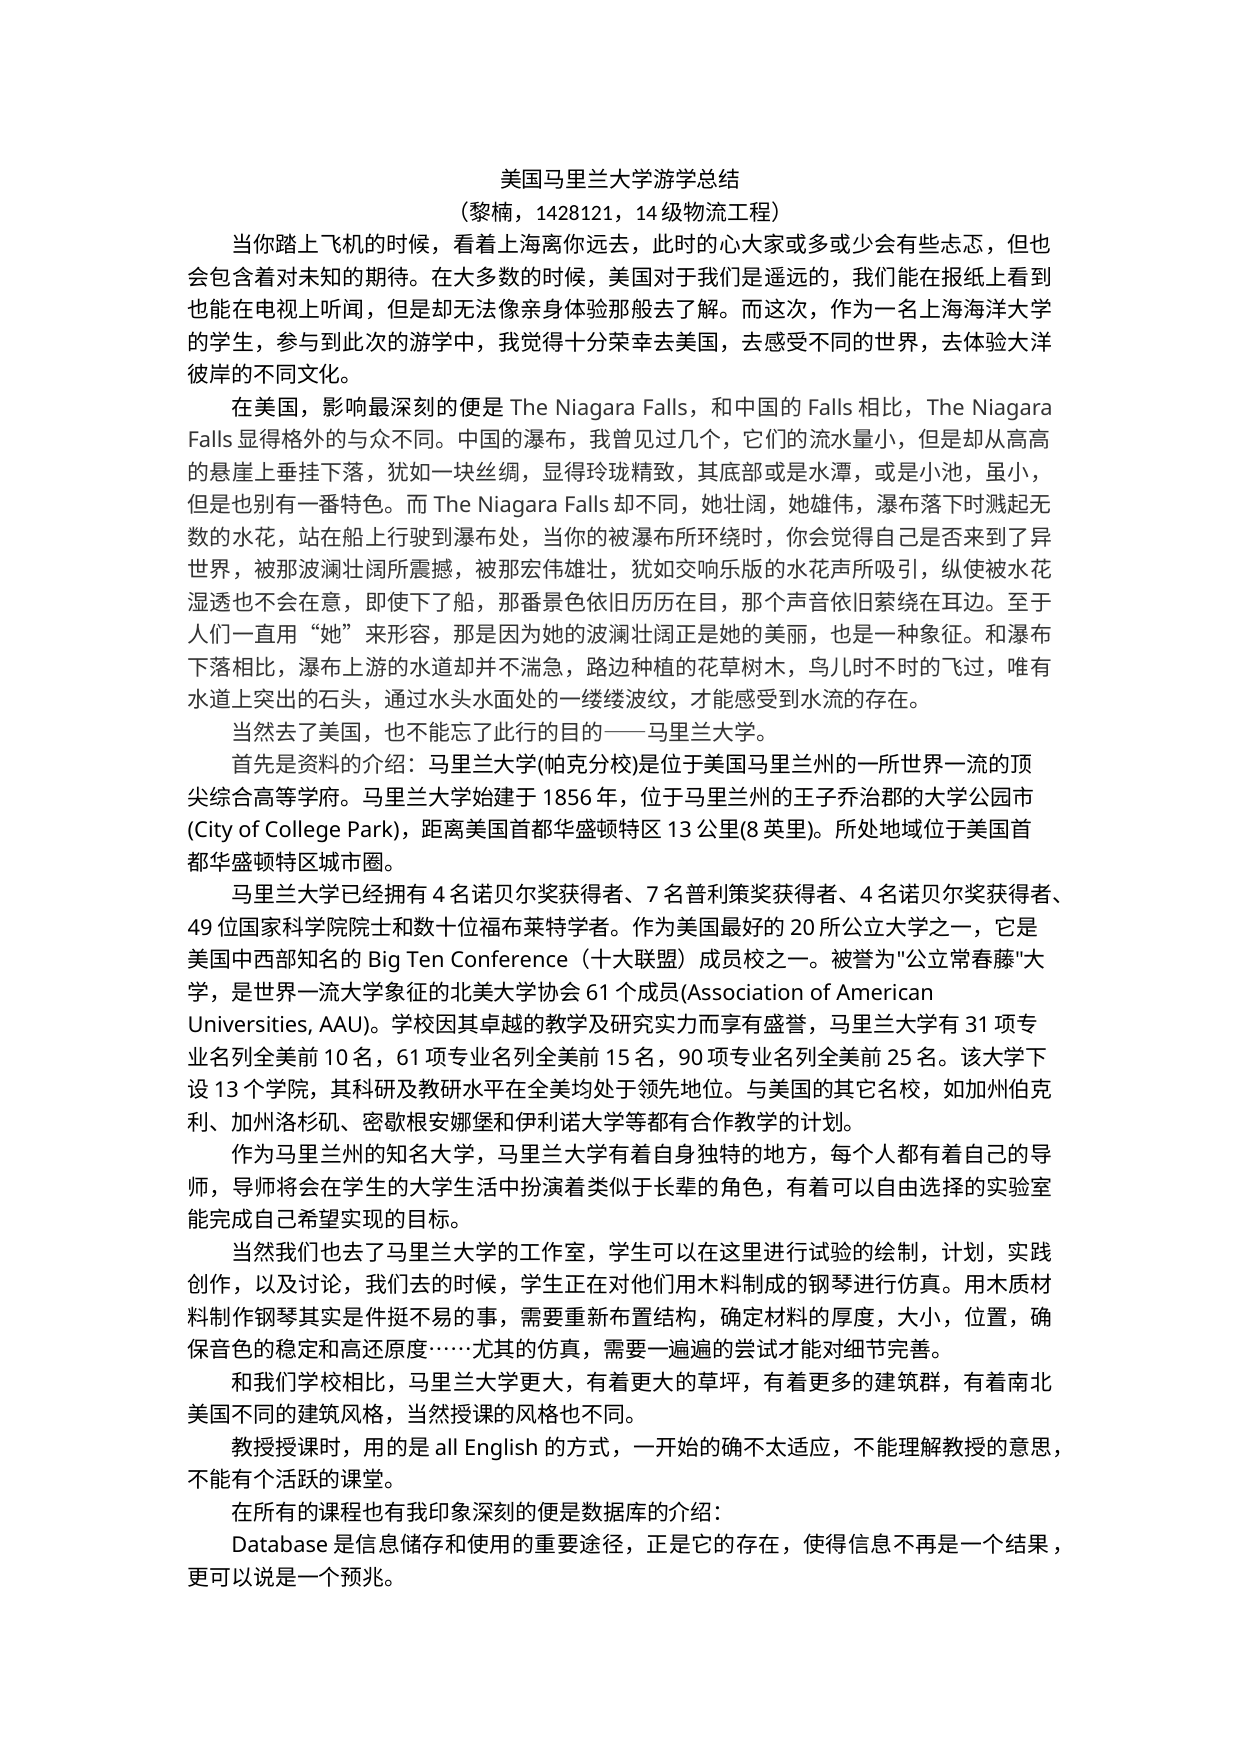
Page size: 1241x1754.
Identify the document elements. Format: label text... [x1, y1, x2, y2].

text 当然去了美国，也不能忘了此行的目的——马里兰大学。 [187, 714, 1053, 747]
text 和我们学校相比，马里兰大学更大，有着更大的草坪，有着更多的建筑群，有着南北美国不同的建筑风格，当然授课的风格也不同。 [187, 1364, 1053, 1429]
text 首先是资料的介绍：马里兰大学(帕克分校)是位于美国马里兰州的一所世界一流的顶尖综合高等学府。马里兰大学始建于1856年，位于马里兰州的王子乔治郡的大学公园市(City of College Park)，距离美国首都华盛顿特区13公里(8英里)。所处地域位于美国首都华盛顿特区城市圈。 [187, 747, 1053, 877]
text 作为马里兰州的知名大学，马里兰大学有着自身独特的地方，每个人都有着自己的导师，导师将会在学生的大学生活中扮演着类似于长辈的角色，有着可以自由选择的实验室，能完成自己希望实现的目标。 [187, 1137, 1053, 1234]
text 在所有的课程也有我印象深刻的便是数据库的介绍： [187, 1494, 1053, 1527]
text Database是信息储存和使用的重要途径，正是它的存在，使得信息不再是一个结果，更可以说是一个预兆。 [187, 1527, 1053, 1592]
text 在美国，影响最深刻的便是The Niagara Falls，和中国的Falls相比，The Niagara Falls显得格外的与众不同。中国的瀑布，我曾见过几个，它们的流水量小，但是却从高高的悬崖上垂挂下落，犹如一块丝绸，显得玲珑精致，其底部或是水潭，或是小池，虽小，但是也别有一番特色。而The Niagara Falls却不同，她壮阔，她雄伟，瀑布落下时溅起无数的水花，站在船上行驶到瀑布处，当你的被瀑布所环绕时，你会觉得自己是否来到了异世界，被那波澜壮阔所震撼，被那宏伟雄壮，犹如交响乐版的水花声所吸引，纵使被水花湿透也不会在意，即使下了船，那番景色依旧历历在目，那个声音依旧萦绕在耳边。至于人们一直用“她”来形容，那是因为她的波澜壮阔正是她的美丽，也是一种象征。和瀑布下落相比，瀑布上游的水道却并不湍急，路边种植的花草树木，鸟儿时不时的飞过，唯有水道上突出的石头，通过水头水面处的一缕缕波纹，才能感受到水流的存在。 [187, 389, 1053, 714]
text 当然我们也去了马里兰大学的工作室，学生可以在这里进行试验的绘制，计划，实践创作，以及讨论，我们去的时候，学生正在对他们用木料制成的钢琴进行仿真。用木质材料制作钢琴其实是件挺不易的事，需要重新布置结构，确定材料的厚度，大小，位置，确保音色的稳定和高还原度……尤其的仿真，需要一遍遍的尝试才能对细节完善。 [187, 1234, 1053, 1364]
text 马里兰大学已经拥有4名诺贝尔奖获得者、7名普利策奖获得者、4名诺贝尔奖获得者、49位国家科学院院士和数十位福布莱特学者。作为美国最好的20所公立大学之一，它是美国中西部知名的 Big Ten Conference（十大联盟）成员校之一。被誉为"公立常春藤"大学，是世界一流大学象征的北美大学协会61个成员(Association of American Universities, AAU)。学校因其卓越的教学及研究实力而享有盛誉，马里兰大学有31项专业名列全美前10名，61项专业名列全美前15名，90项专业名列全美前25名。该大学下设13个学院，其科研及教研水平在全美均处于领先地位。与美国的其它名校，如加州伯克利、加州洛杉矶、密歇根安娜堡和伊利诺大学等都有合作教学的计划。 [187, 877, 1053, 1137]
text 教授授课时，用的是all English 的方式，一开始的确不太适应，不能理解教授的意思，不能有个活跃的课堂。 [187, 1429, 1053, 1494]
text （黎楠，1428121，14级物流工程） [187, 194, 1053, 227]
text 美国马里兰大学游学总结 [187, 162, 1053, 194]
text 当你踏上飞机的时候，看着上海离你远去，此时的心大家或多或少会有些忐忑，但也会包含着对未知的期待。在大多数的时候，美国对于我们是遥远的，我们能在报纸上看到，也能在电视上听闻，但是却无法像亲身体验那般去了解。而这次，作为一名上海海洋大学的学生，参与到此次的游学中，我觉得十分荣幸去美国，去感受不同的世界，去体验大洋彼岸的不同文化。 [187, 227, 1053, 389]
